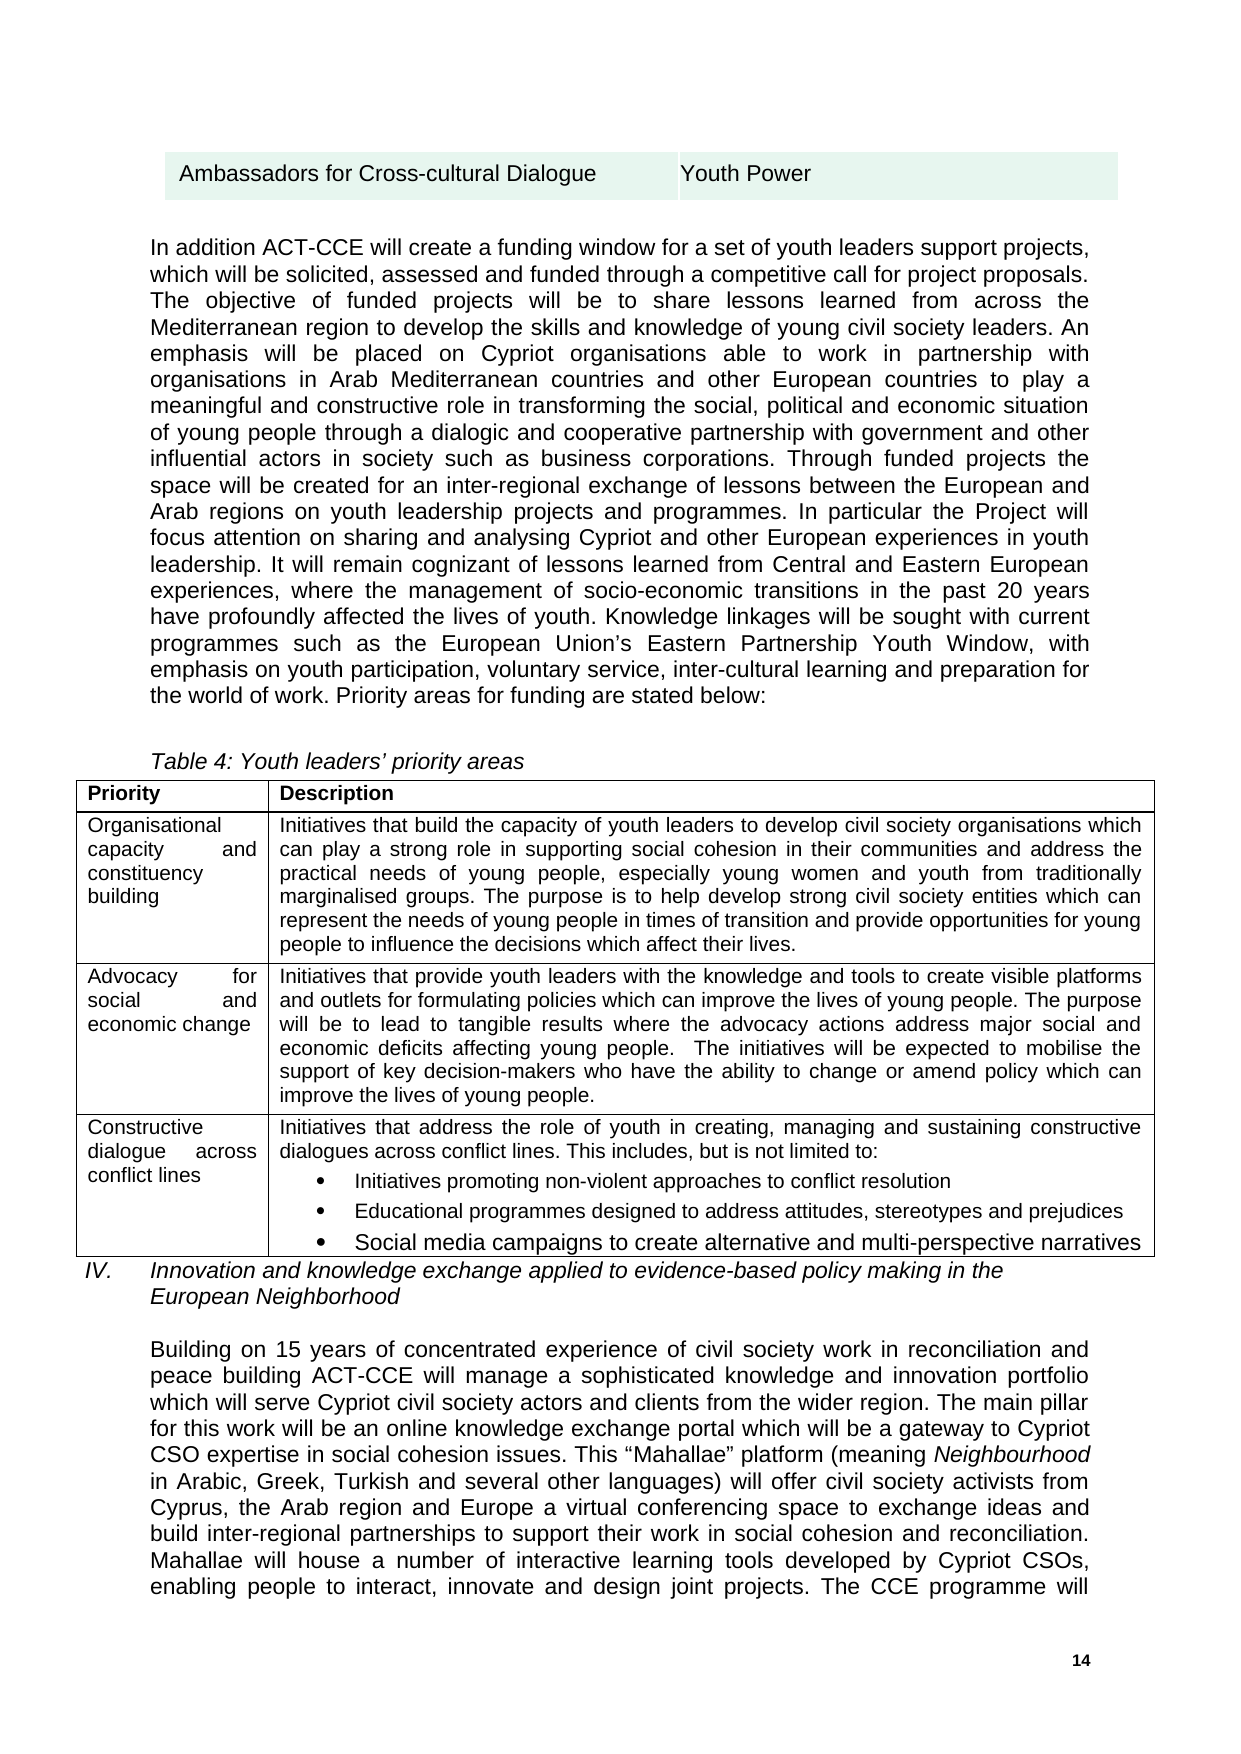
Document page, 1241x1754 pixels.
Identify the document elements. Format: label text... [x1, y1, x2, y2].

table_cell Youth Power [680, 152, 1118, 200]
table_header Priority [77, 781, 268, 811]
table_cell Initiatives that address the role of youth in creating, managing and sustaining constructive dialogues across conflict lines. This includes, but is not limited to: Initiatives promoting non-violent approaches to conflict resolution Educational programmes designed to address attitudes, stereotypes and prejudices Social media campaigns to create alternative and multi-perspective narratives [269, 1115, 1154, 1256]
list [150, 1336, 1090, 1599]
table_cell Ambassadors for Cross-cultural Dialogue [165, 152, 678, 200]
table_cell Initiatives that provide youth leaders with the knowledge and tools to create visible platforms and outlets for formulating policies which can improve the lives of young people. The purpose will be to lead to tangible results where the advocacy actions address major social and economic deficits affecting young people. The initiatives will be expected to mobilise the support of key decision-makers who have the ability to change or amend policy which can improve the lives of young people. [269, 964, 1154, 1113]
text Table 4: Youth leaders’ priority areas [150, 748, 1090, 774]
table_cell Advocacy for social and economic change [77, 964, 268, 1113]
table_header Description [269, 781, 1154, 811]
table_cell Initiatives that build the capacity of youth leaders to develop civil society organisations which can play a strong role in supporting social cohesion in their communities and address the practical needs of young people, especially young women and youth from traditionally marginalised groups. The purpose is to help develop strong civil society entities which can represent the needs of young people in times of transition and provide opportunities for young people to influence the decisions which affect their lives. [269, 813, 1154, 962]
table_cell Constructive dialogue across conflict lines [77, 1115, 268, 1256]
list Innovation and knowledge exchange applied to evidence-based policy making in the European Neighborhood [112, 1257, 1090, 1309]
text In addition ACT-CCE will create a funding window for a set of youth leaders support projects, which will be solicited, assessed and funded through a competitive call for project proposals. The objective of funded projects will be to share lessons learned from across the Mediterranean region to develop the skills and knowledge of young civil society leaders. An emphasis will be placed on Cypriot organisations able to work in partnership with organisations in Arab Mediterranean countries and other European countries to play a meaningful and constructive role in transforming the social, political and economic situation of young people through a dialogic and cooperative partnership with government and other influential actors in society such as business corporations. Through funded projects the space will be created for an inter-regional exchange of lessons between the European and Arab regions on youth leadership projects and programmes. In particular the Project will focus attention on sharing and analysing Cypriot and other European experiences in youth leadership. It will remain cognizant of lessons learned from Central and Eastern European experiences, where the management of socio-economic transitions in the past 20 years have profoundly affected the lives of youth. Knowledge linkages will be sought with current programmes such as the European Union’s Eastern Partnership Youth Window, with emphasis on youth participation, voluntary service, inter-cultural learning and preparation for the world of work. Priority areas for funding are stated below: [150, 234, 1090, 709]
table_cell Organisational capacity and constituency building [77, 813, 268, 962]
